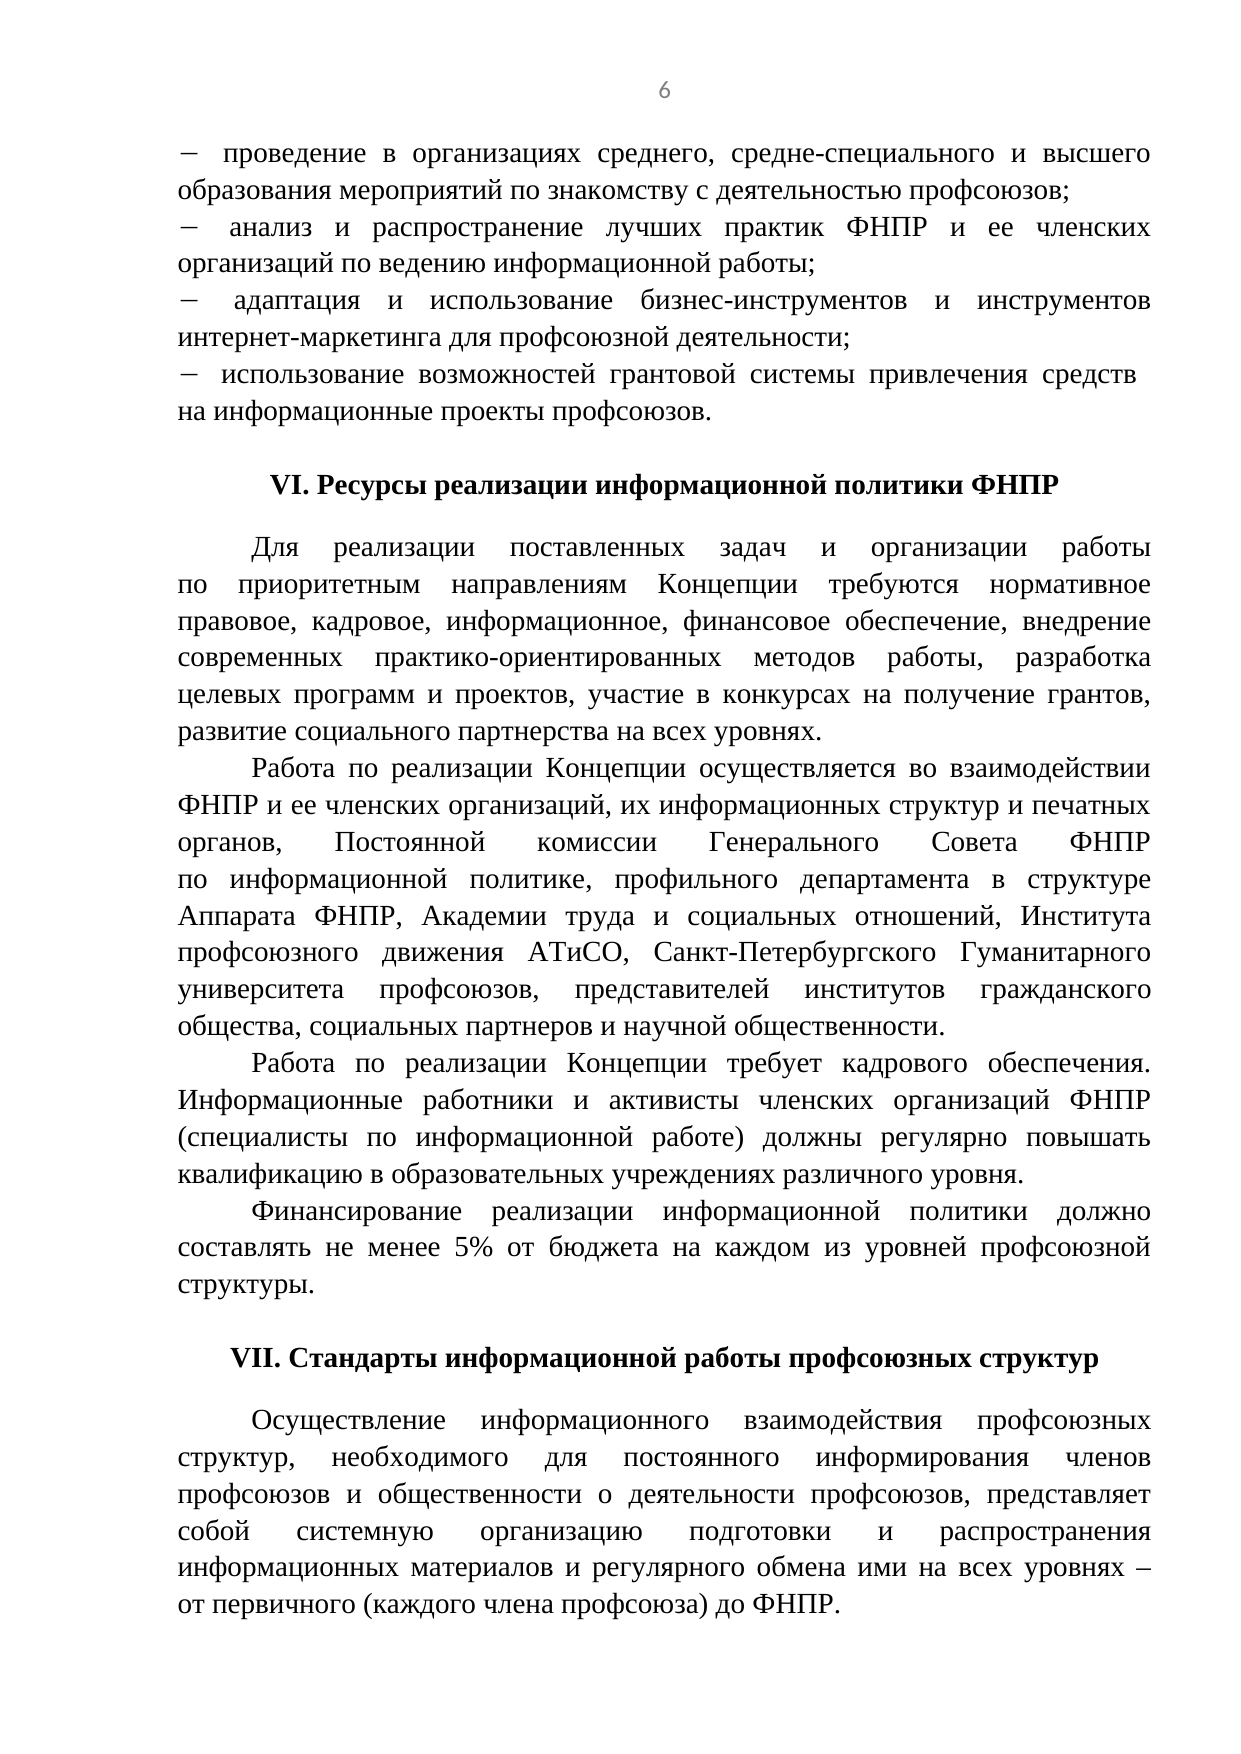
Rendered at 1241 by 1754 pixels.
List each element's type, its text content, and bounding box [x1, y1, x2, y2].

text Для реализации поставленных задач и организации работы по приоритетным направлениям Концепции требуются нормативное правовое, кадровое, информационное, финансовое обеспечение, внедрение современных практико-ориентированных методов работы, разработка целевых программ и проектов, участие в конкурсах на получение грантов, развитие социального партнерства на всех уровнях. [177, 529, 1152, 747]
list анализ и распространение лучших практик ФНПР и ее членских организаций по ведению информационной работы; [177, 209, 1152, 279]
text Финансирование реализации информационной политики должно составлять не менее 5% от бюджета на каждом из уровней профсоюзной структуры. [177, 1193, 1152, 1300]
text Работа по реализации Концепции осуществляется во взаимодействии ФНПР и ее членских организаций, их информационных структур и печатных органов, Постоянной комиссии Генерального Совета ФНПР по информационной политике, профильного департамента в структуре Аппарата ФНПР, Академии труда и социальных отношений, Института профсоюзного движения АТиСО, Санкт-Петербургского Гуманитарного университета профсоюзов, представителей институтов гражданского общества, социальных партнеров и научной общественности. [177, 750, 1152, 1042]
text Осуществление информационного взаимодействия профсоюзных структур, необходимого для постоянного информирования членов профсоюзов и общественности о деятельности профсоюзов, представляет собой системную организацию подготовки и распространения информационных материалов и регулярного обмена ими на всех уровнях – от первичного (каждого члена профсоюза) до ФНПР. [177, 1402, 1152, 1620]
list адаптация и использование бизнес-инструментов и инструментов интернет-маркетинга для профсоюзной деятельности; [177, 282, 1152, 353]
text VI. Ресурсы реализации информационной политики ФНПР [177, 467, 1152, 501]
text Работа по реализации Концепции требует кадрового обеспечения. Информационные работники и активисты членских организаций ФНПР (специалисты по информационной работе) должны регулярно повышать квалификацию в образовательных учреждениях различного уровня. [177, 1045, 1152, 1189]
list использование возможностей грантовой системы привлечения средств на информационные проекты профсоюзов. [177, 356, 1152, 427]
text VII. Стандарты информационной работы профсоюзных структур [177, 1340, 1152, 1374]
list проведение в организациях среднего, средне-специального и высшего образования мероприятий по знакомству с деятельностью профсоюзов; [177, 135, 1152, 205]
